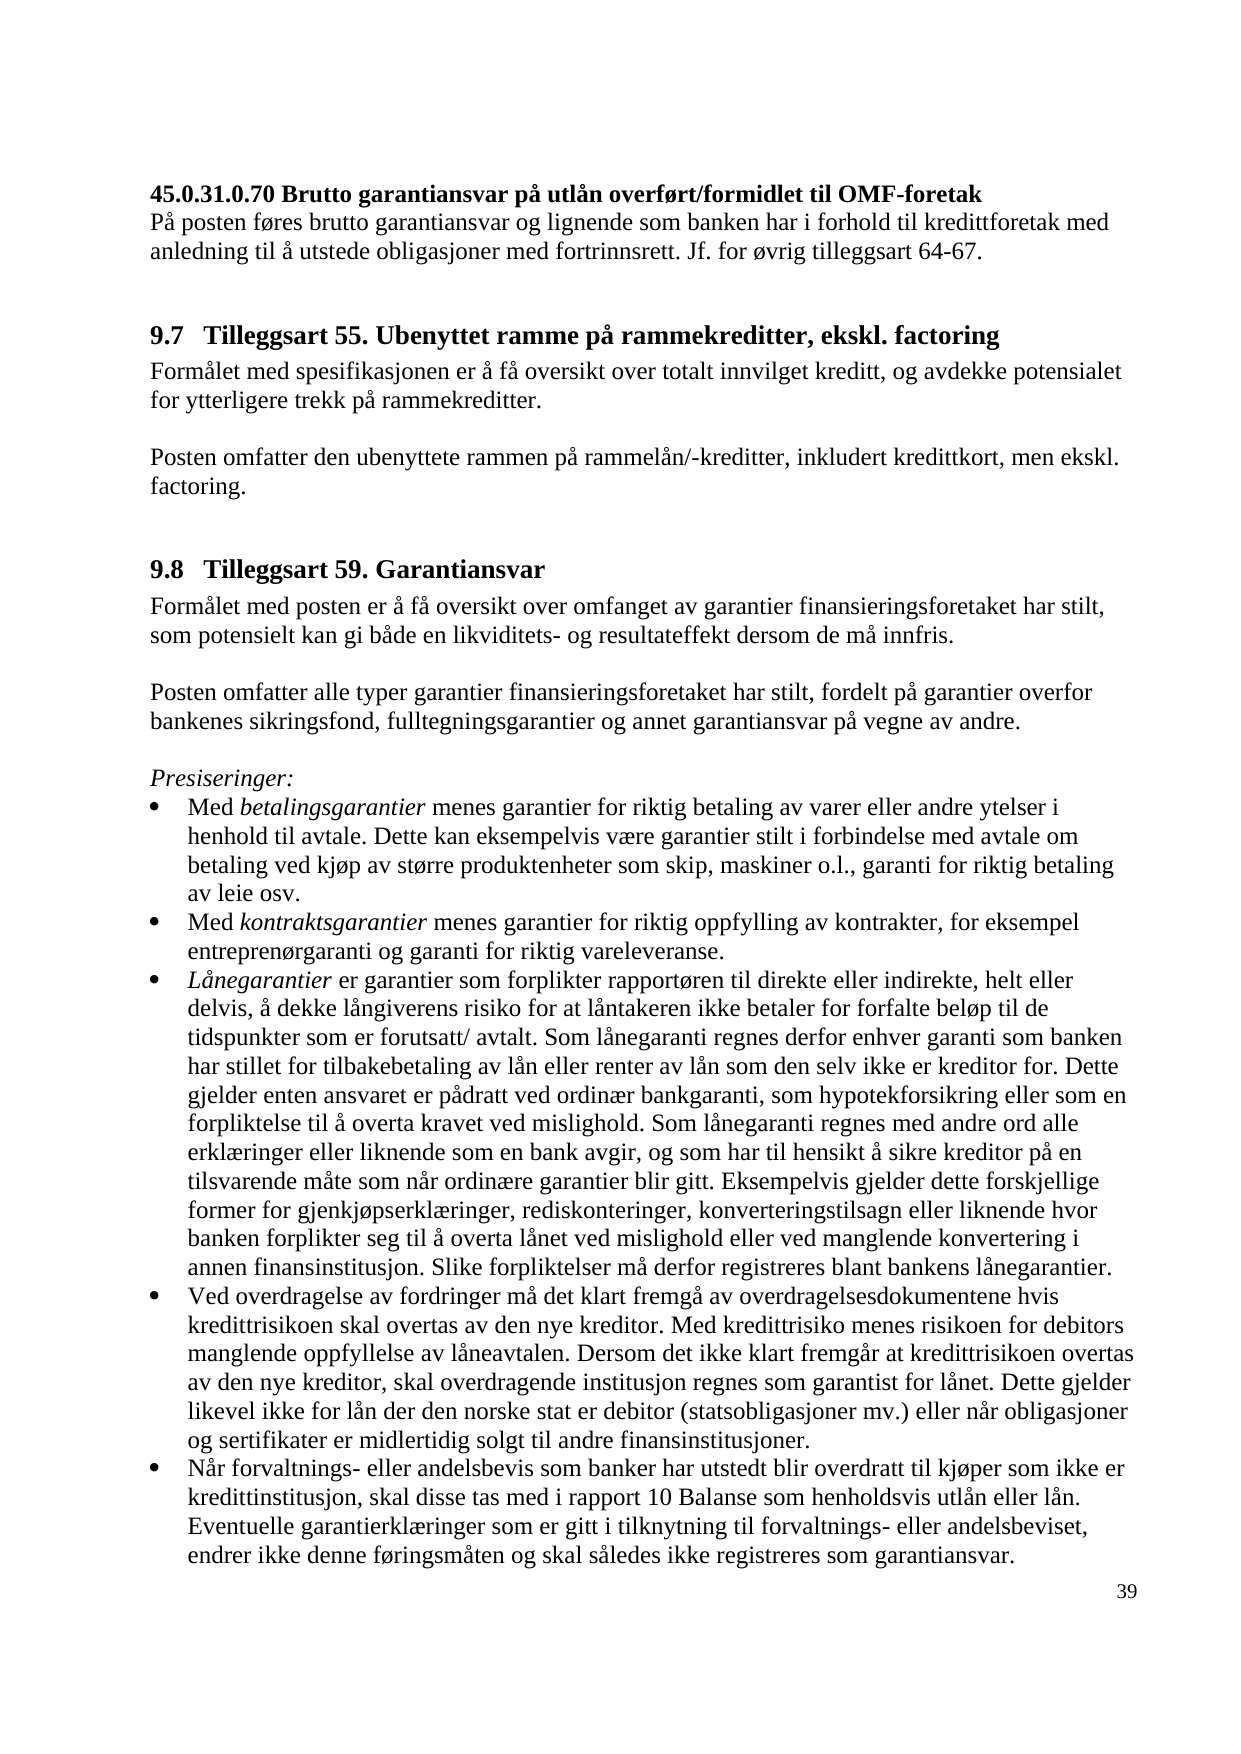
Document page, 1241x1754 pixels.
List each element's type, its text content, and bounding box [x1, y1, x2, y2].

text 45.0.31.0.70 Brutto garantiansvar på utlån overført/formidlet til OMF-foretak [150, 179, 1137, 207]
text Presiseringer: [150, 763, 1137, 792]
list Når forvaltnings- eller andelsbevis som banker har utstedt blir overdratt til kjøper som ikke er kredittinstitusjon, skal disse tas med i rapport 10 Balanse som henholdsvis utlån eller lån. Eventuelle garantierklæringer som er gitt i tilknytning til forvaltnings- eller andelsbeviset, endrer ikke denne føringsmåten og skal således ikke registreres som garantiansvar. [150, 1453, 1137, 1568]
subtitle Tilleggsart 59. Garantiansvar [150, 554, 1137, 585]
list Lånegarantier er garantier som forplikter rapportøren til direkte eller indirekte, helt eller delvis, å dekke långiverens risiko for at låntakeren ikke betaler for forfalte beløp til de tidspunkter som er forutsatt/ avtalt. Som lånegaranti regnes derfor enhver garanti som banken har stillet for tilbakebetaling av lån eller renter av lån som den selv ikke er kreditor for. Dette gjelder enten ansvaret er pådratt ved ordinær bankgaranti, som hypotekforsikring eller som en forpliktelse til å overta kravet ved mislighold. Som lånegaranti regnes med andre ord alle erklæringer eller liknende som en bank avgir, og som har til hensikt å sikre kreditor på en tilsvarende måte som når ordinære garantier blir gitt. Eksempelvis gjelder dette forskjellige former for gjenkjøpserklæringer, rediskonteringer, konverteringstilsagn eller liknende hvor banken forplikter seg til å overta lånet ved mislighold eller ved manglende konvertering i annen finansinstitusjon. Slike forpliktelser må derfor registreres blant bankens lånegarantier. [150, 965, 1137, 1281]
list Ved overdragelse av fordringer må det klart fremgå av overdragelsesdokumentene hvis kredittrisikoen skal overtas av den nye kreditor. Med kredittrisiko menes risikoen for debitors manglende oppfyllelse av låneavtalen. Dersom det ikke klart fremgår at kredittrisikoen overtas av den nye kreditor, skal overdragende institusjon regnes som garantist for lånet. Dette gjelder likevel ikke for lån der den norske stat er debitor (statsobligasjoner mv.) eller når obligasjoner og sertifikater er midlertidig solgt til andre finansinstitusjoner. [150, 1281, 1137, 1453]
subtitle Tilleggsart 55. Ubenyttet ramme på rammekreditter, ekskl. factoring [150, 319, 1137, 350]
text Posten omfatter den ubenyttete rammen på rammelån/-kreditter, inkludert kredittkort, men ekskl. factoring. [150, 442, 1137, 500]
list Med betalingsgarantier menes garantier for riktig betaling av varer eller andre ytelser i henhold til avtale. Dette kan eksempelvis være garantier stilt i forbindelse med avtale om betaling ved kjøp av større produktenheter som skip, maskiner o.l., garanti for riktig betaling av leie osv. [150, 792, 1137, 907]
text På posten føres brutto garantiansvar og lignende som banken har i forhold til kredittforetak med anledning til å utstede obligasjoner med fortrinnsrett. Jf. for øvrig tilleggsart 64-67. [150, 207, 1137, 265]
text Formålet med posten er å få oversikt over omfanget av garantier finansieringsforetaket har stilt, som potensielt kan gi både en likviditets- og resultateffekt dersom de må innfris. [150, 591, 1137, 648]
text Formålet med spesifikasjonen er å få oversikt over totalt innvilget kreditt, og avdekke potensialet for ytterligere trekk på rammekreditter. [150, 356, 1137, 414]
text Posten omfatter alle typer garantier finansieringsforetaket har stilt, fordelt på garantier overfor bankenes sikringsfond, fulltegningsgarantier og annet garantiansvar på vegne av andre. [150, 677, 1137, 735]
list Med kontraktsgarantier menes garantier for riktig oppfylling av kontrakter, for eksempel entreprenørgaranti og garanti for riktig vareleveranse. [150, 907, 1137, 965]
